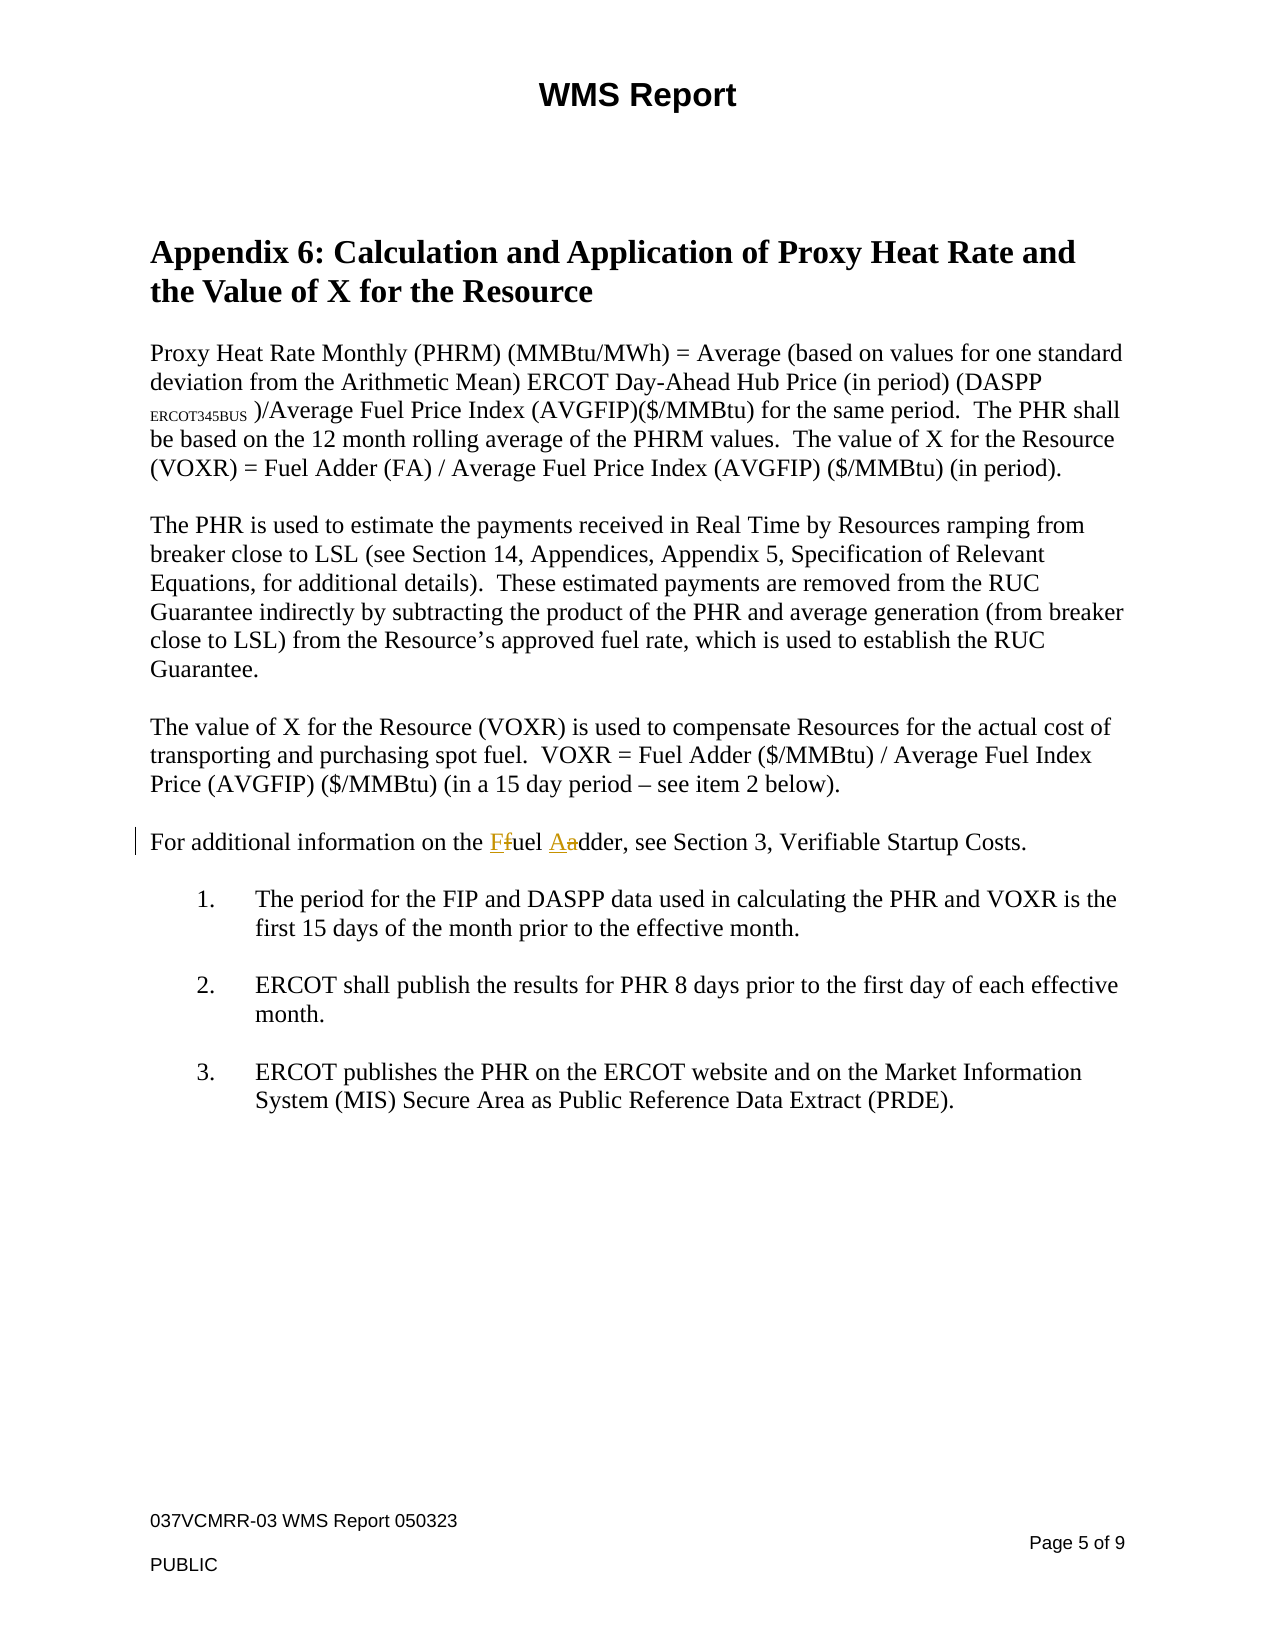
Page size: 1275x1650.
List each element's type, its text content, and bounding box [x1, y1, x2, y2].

text 1. The period for the FIP and DASPP data used in calculating the PHR and VOXR is the first 15 days of the month prior to the effective month. [196, 884, 1125, 942]
text Proxy Heat Rate Monthly (PHRM) (MMBtu/MWh) = Average (based on values for one standard deviation from the Arithmetic Mean) ERCOT Day-Ahead Hub Price (in period) (DASPP ERCOT345BUS )/Average Fuel Price Index (AVGFIP)($/MMBtu) for the same period. The PHR shall be based on the 12 month rolling average of the PHRM values. The value of X for the Resource (VOXR) = Fuel Adder (FA) / Average Fuel Price Index (AVGFIP) ($/MMBtu) (in period). [150, 338, 1125, 482]
text 2. ERCOT shall publish the results for PHR 8 days prior to the first day of each effective month. [196, 970, 1125, 1028]
text Appendix 6: Calculation and Application of Proxy Heat Rate and the Value of X for the Resource [150, 232, 1125, 309]
text The value of X for the Resource (VOXR) is used to compensate Resources for the actual cost of transporting and purchasing spot fuel. VOXR = Fuel Adder ($/MMBtu) / Average Fuel Index Price (AVGFIP) ($/MMBtu) (in a 15 day period – see item 2 below). [150, 712, 1125, 798]
text For additional information on the uel dder, see Section 3, Verifiable Startup Costs. [150, 827, 1125, 855]
text The PHR is used to estimate the payments received in Real Time by Resources ramping from breaker close to LSL (see Section 14, Appendices, Appendix 5, Specification of Relevant Equations, for additional details). These estimated payments are removed from the RUC Guarantee indirectly by subtracting the product of the PHR and average generation (from breaker close to LSL) from the Resource’s approved fuel rate, which is used to establish the RUC Guarantee. [150, 510, 1125, 683]
text 3. ERCOT publishes the PHR on the ERCOT website and on the Market Information System (MIS) Secure Area as Public Reference Data Extract (PRDE). [196, 1057, 1125, 1114]
